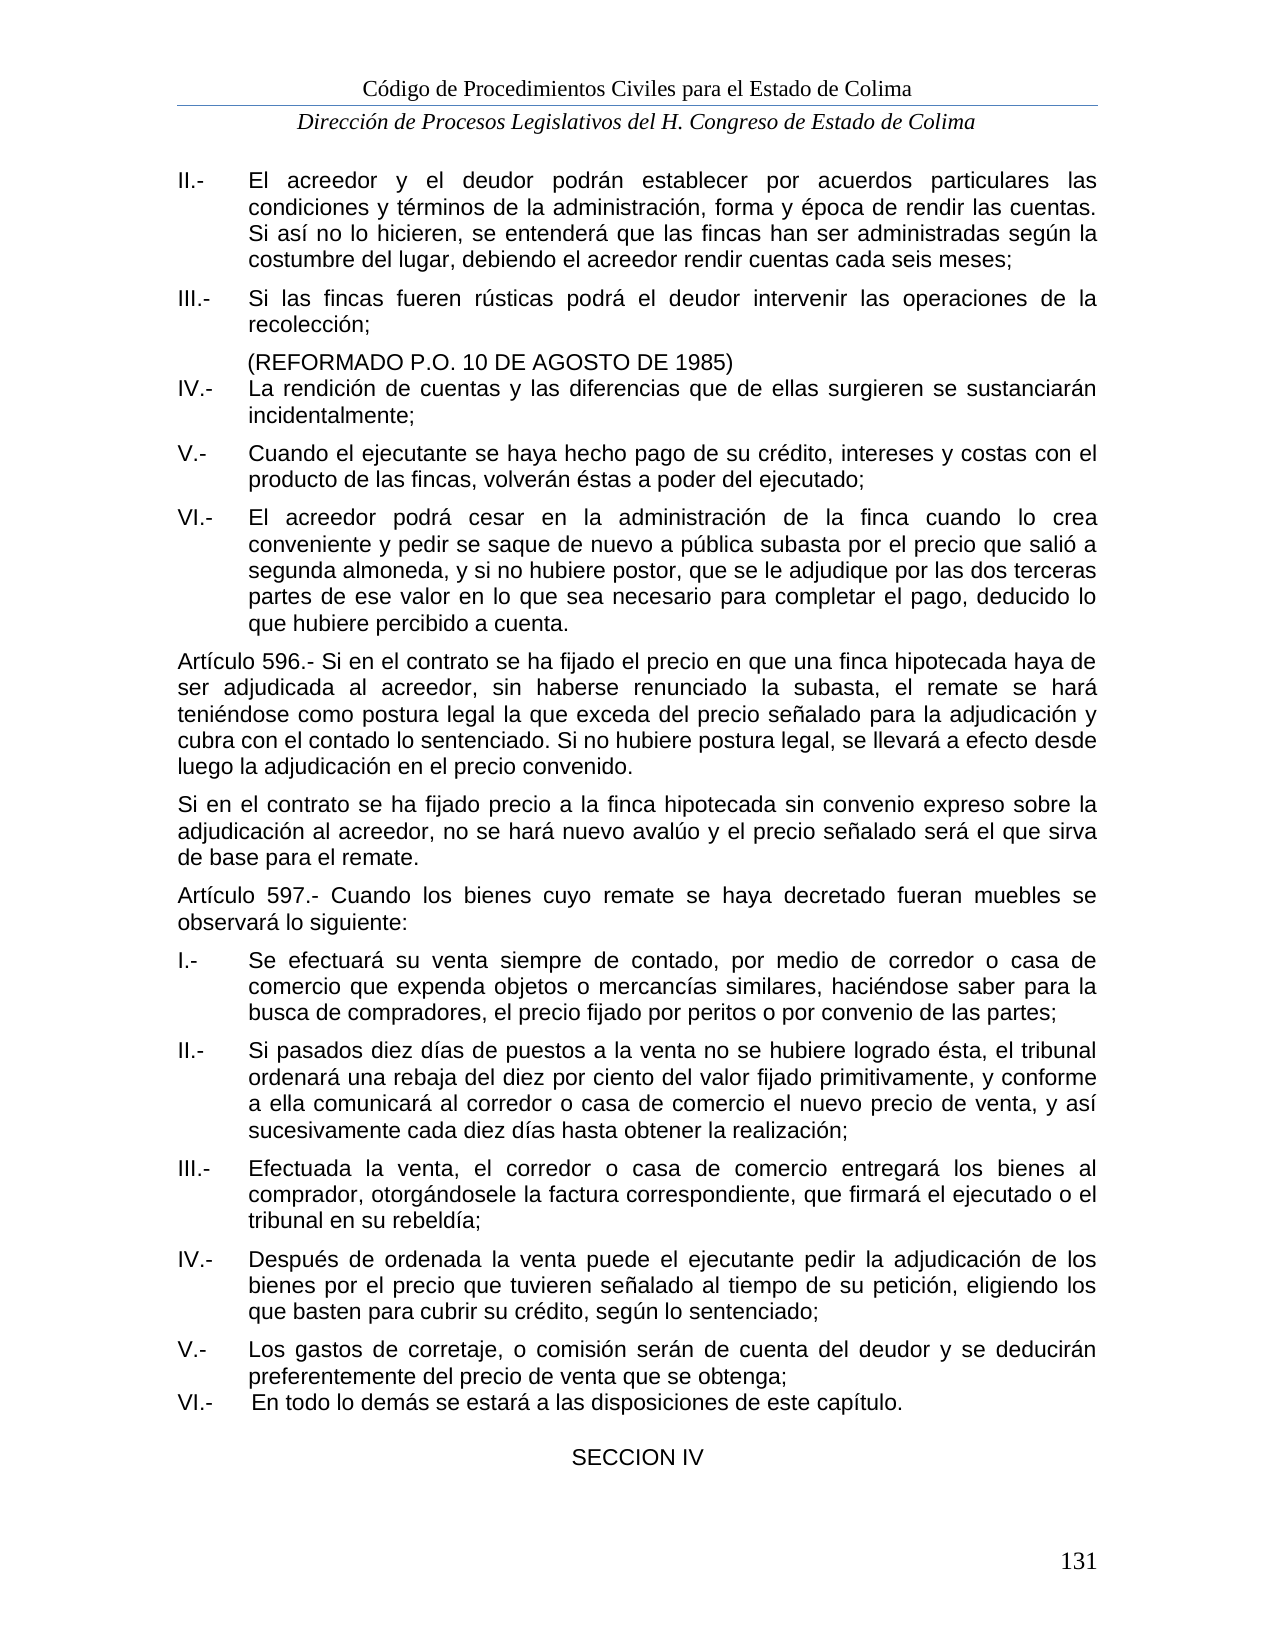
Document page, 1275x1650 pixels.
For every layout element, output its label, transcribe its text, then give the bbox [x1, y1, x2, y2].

text Si en el contrato se ha fijado precio a la finca hipotecada sin convenio expreso sobre la adjudicación al acreedor, no se hará nuevo avalúo y el precio señalado será el que sirva de base para el remate. [177, 791, 1098, 870]
text V.- Cuando el ejecutante se haya hecho pago de su crédito, intereses y costas con el producto de las fincas, volverán éstas a poder del ejecutado; [177, 440, 1098, 492]
text III.- Si las fincas fueren rústicas podrá el deudor intervenir las operaciones de la recolección; [177, 284, 1098, 337]
text II.- Si pasados diez días de puestos a la venta no se hubiere logrado ésta, el tribunal ordenará una rebaja del diez por ciento del valor fijado primitivamente, y conforme a ella comunicará al corredor o casa de comercio el nuevo precio de venta, y así sucesivamente cada diez días hasta obtener la realización; [177, 1037, 1098, 1143]
text IV.- La rendición de cuentas y las diferencias que de ellas surgieren se sustanciarán incidentalmente; [177, 375, 1098, 428]
text VI.- En todo lo demás se estará a las disposiciones de este capítulo. [177, 1389, 1098, 1415]
text II.- El acreedor y el deudor podrán establecer por acuerdos particulares las condiciones y términos de la administración, forma y época de rendir las cuentas. Si así no lo hicieren, se entenderá que las fincas han ser administradas según la costumbre del lugar, debiendo el acreedor rendir cuentas cada seis meses; [177, 167, 1098, 273]
text I.- Se efectuará su venta siempre de contado, por medio de corredor o casa de comercio que expenda objetos o mercancías similares, haciéndose saber para la busca de compradores, el precio fijado por peritos o por convenio de las partes; [177, 947, 1098, 1026]
text III.- Efectuada la venta, el corredor o casa de comercio entregará los bienes al comprador, otorgándosele la factura correspondiente, que firmará el ejecutado o el tribunal en su rebeldía; [177, 1155, 1098, 1234]
text Artículo 597.- Cuando los bienes cuyo remate se haya decretado fueran muebles se observará lo siguiente: [177, 882, 1098, 935]
text IV.- Después de ordenada la venta puede el ejecutante pedir la adjudicación de los bienes por el precio que tuvieren señalado al tiempo de su petición, eligiendo los que basten para cubrir su crédito, según lo sentenciado; [177, 1246, 1098, 1324]
text (REFORMADO P.O. 10 DE AGOSTO DE 1985) [177, 349, 1098, 375]
text V.- Los gastos de corretaje, o comisión serán de cuenta del deudor y se deducirán preferentemente del precio de venta que se obtenga; [177, 1336, 1098, 1389]
text SECCION IV [177, 1444, 1098, 1471]
text VI.- El acreedor podrá cesar en la administración de la finca cuando lo crea conveniente y pedir se saque de nuevo a pública subasta por el precio que salió a segunda almoneda, y si no hubiere postor, que se le adjudique por las dos terceras partes de ese valor en lo que sea necesario para completar el pago, deducido lo que hubiere percibido a cuenta. [177, 504, 1098, 636]
text Artículo 596.- Si en el contrato se ha fijado el precio en que una finca hipotecada haya de ser adjudicada al acreedor, sin haberse renunciado la subasta, el remate se hará teniéndose como postura legal la que exceda del precio señalado para la adjudicación y cubra con el contado lo sentenciado. Si no hubiere postura legal, se llevará a efecto desde luego la adjudicación en el precio convenido. [177, 648, 1098, 779]
